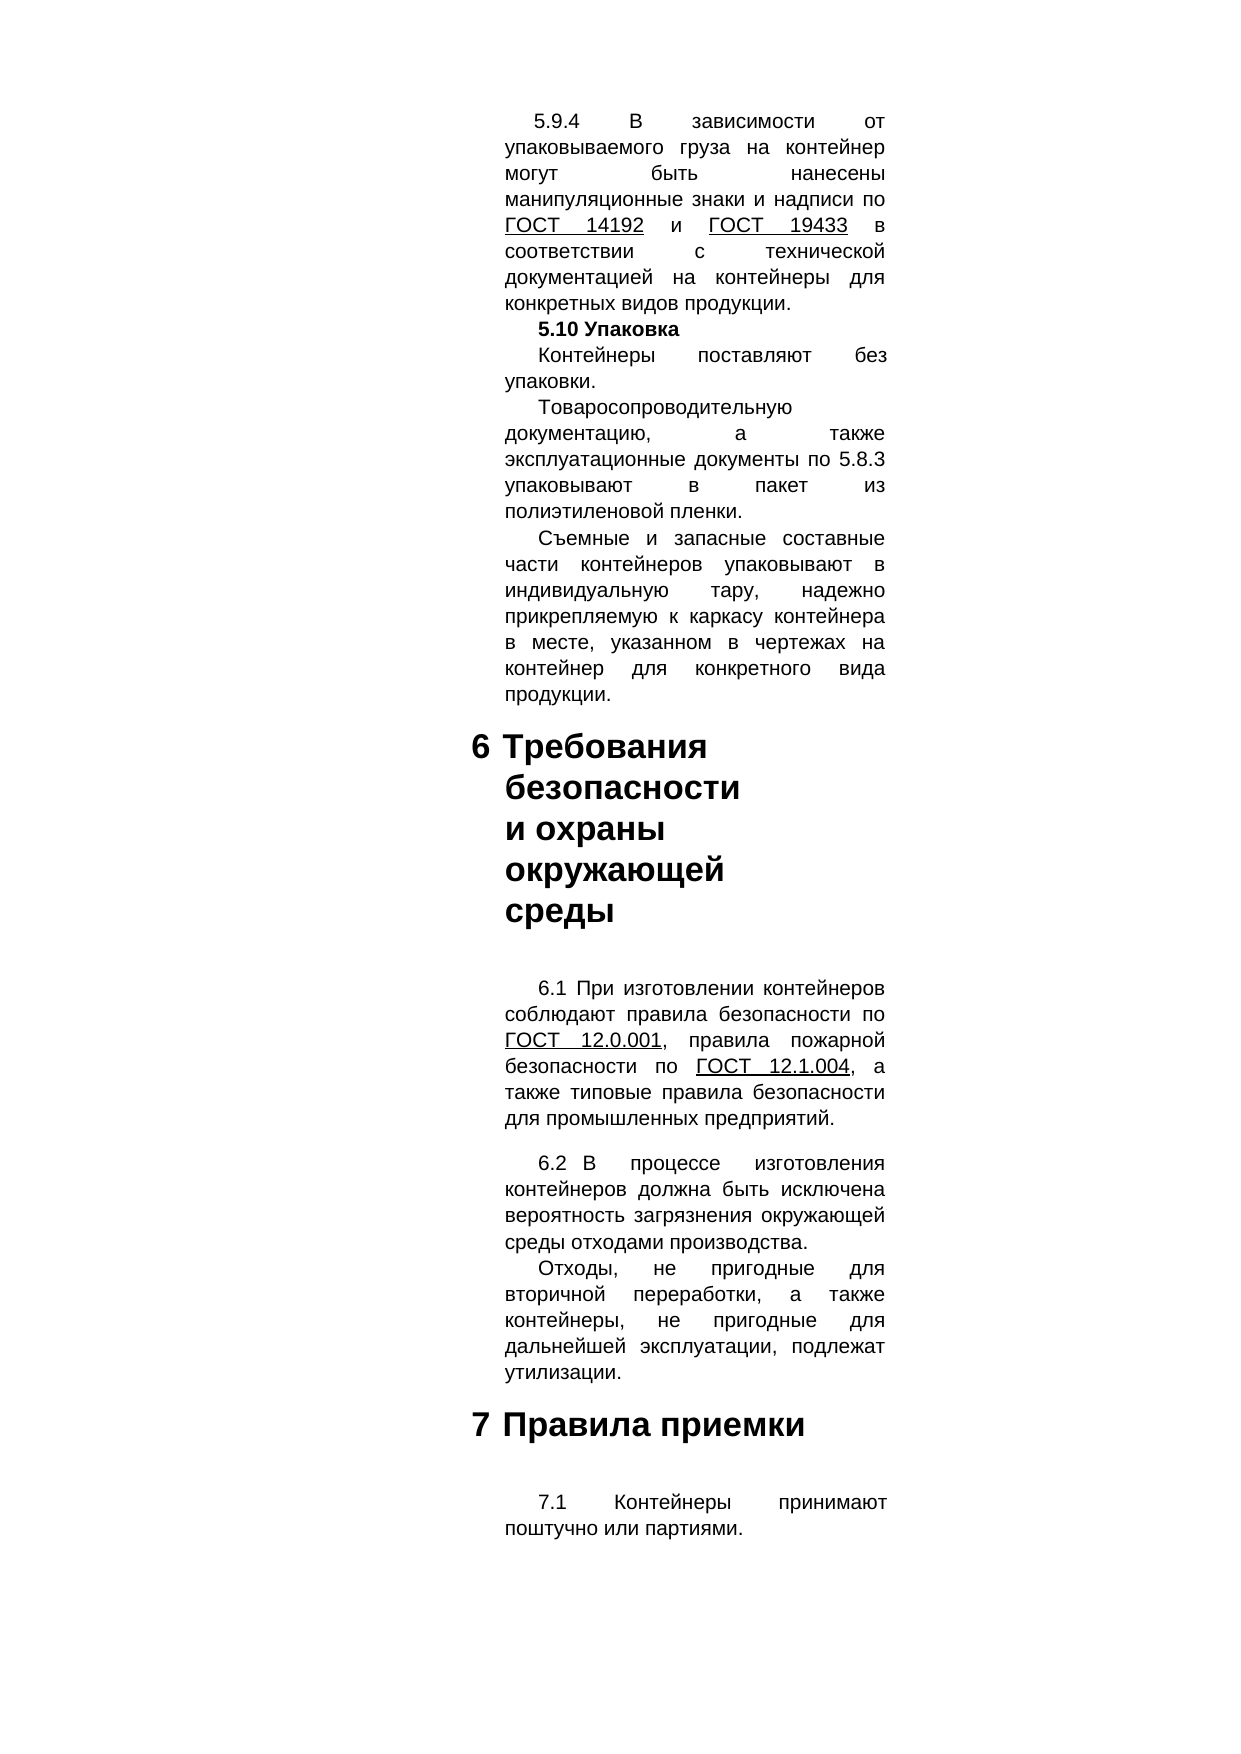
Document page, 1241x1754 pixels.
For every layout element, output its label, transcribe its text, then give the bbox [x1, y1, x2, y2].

text 5.9.4 В зависимости от упаковываемого груза на контейнер могут быть нанесены манипуляционные знаки и надписи по ГОСТ 14192 и ГОСТ 19433 в соответствии с технической документацией на контейнеры для конкретных видов продукции. [504, 107, 885, 316]
text 7.1 Контейнеры принимают поштучно или партиями. [504, 1488, 887, 1541]
text Контейнеры поставляют без упаковки. [504, 342, 887, 394]
list В процессе изготовления контейнеров должна быть исключена вероятность загрязнения окружающей среды отходами производства. [504, 1149, 885, 1254]
text Съемные и запасные составные части контейнеров упаковывают в индивидуальную тару, надежно прикрепляемую к каркасу контейнера в месте, указанном в чертежах на контейнер для конкретного вида продукции. [504, 524, 885, 706]
list При изготовлении контейнеров соблюдают правила безопасности по ГОСТ 12.0.001, правила пожарной безопасности по ГОСТ 12.1.004, а также типовые правила безопасности для промышленных предприятий. [504, 974, 885, 1130]
text Отходы, не пригодные для вторичной переработки, а также контейнеры, не пригодные для дальнейшей эксплуатации, подлежат утилизации. [504, 1254, 885, 1385]
list Требования безопасности и охраны окружающей среды [471, 726, 762, 931]
text Товаросопроводительную документацию, а также эксплуатационные документы по 5.8.3 упаковывают в пакет из полиэтиленовой пленки. [504, 394, 885, 524]
text 5.10 Упаковка [504, 316, 887, 342]
list Правила приемки [471, 1409, 887, 1444]
